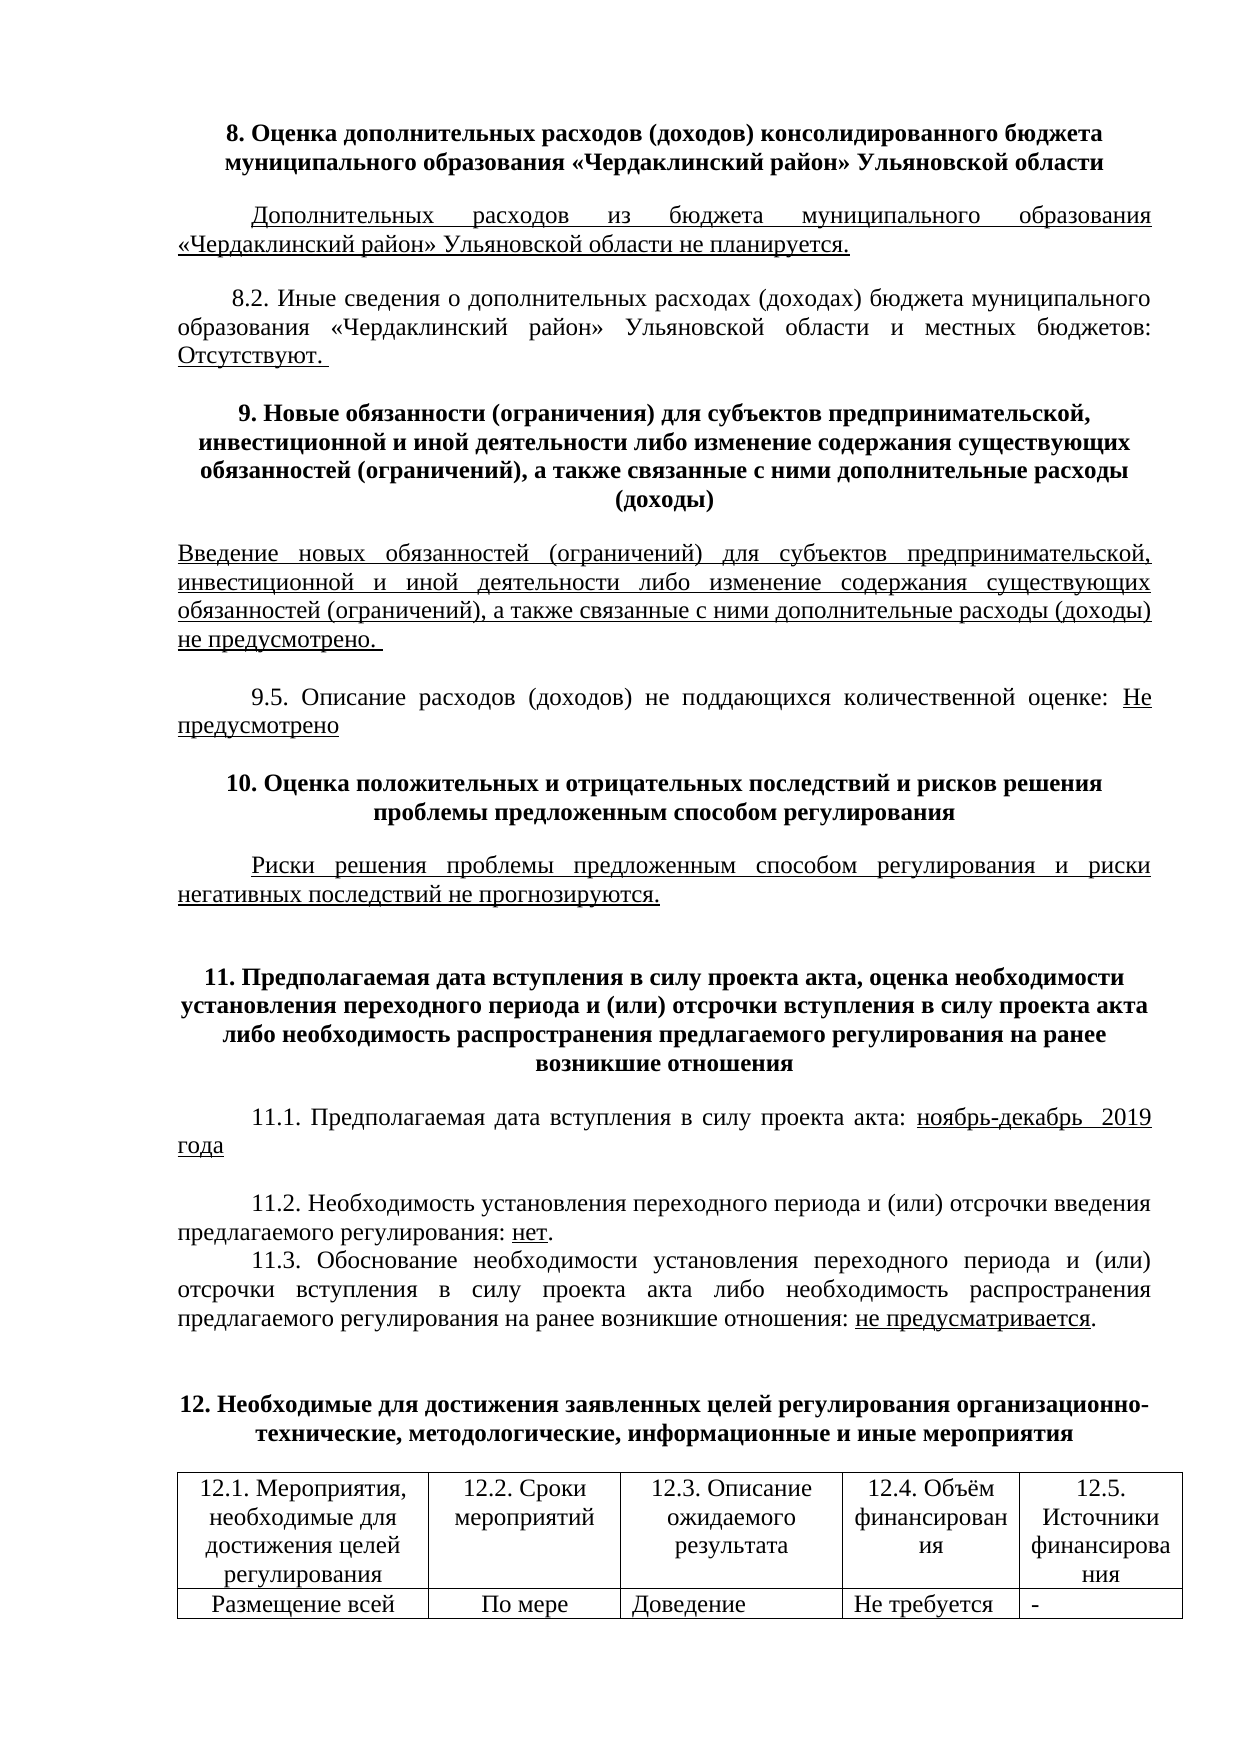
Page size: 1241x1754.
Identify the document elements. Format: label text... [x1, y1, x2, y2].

table_header 12.2. Сроки мероприятий [429, 1473, 620, 1588]
text Введение новых обязанностей (ограничений) для субъектов предпринимательской, инвестиционной и иной деятельности либо изменение содержания существующих обязанностей (ограничений), а также связанные с ними дополнительные расходы (доходы) не предусмотрено. [177, 538, 1152, 563]
text 11.3. Обоснование необходимости установления переходного периода и (или) отсрочки вступления в силу проекта акта либо необходимость распространения предлагаемого регулирования на ранее возникшие отношения: не предусматривается. [177, 1246, 1152, 1332]
text 9.5. Описание расходов (доходов) не поддающихся количественной оценке: Не предусмотрено [177, 682, 1152, 739]
table_header 12.3. Описание ожидаемого результата [621, 1473, 842, 1588]
text 12. Необходимые для достижения заявленных целей регулирования организационно-технические, методологические, информационные и иные мероприятия [177, 1389, 1152, 1447]
text 9. Новые обязанности (ограничения) для субъектов предпринимательской, инвестиционной и иной деятельности либо изменение содержания существующих обязанностей (ограничений), а также связанные с ними дополнительные расходы (доходы) [177, 398, 1152, 513]
text 11.2. Необходимость установления переходного периода и (или) отсрочки введения предлагаемого регулирования: нет. [177, 1188, 1152, 1246]
table_header 12.1. Мероприятия, необходимые для достижения целей регулирования [178, 1473, 428, 1588]
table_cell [621, 1589, 842, 1618]
table_cell Не требуется [843, 1589, 1019, 1618]
text Введение новых обязанностей (ограничений) для субъектов предпринимательской, инвестиционной и иной деятельности либо изменение содержания существующих обязанностей (ограничений), а также связанные с ними дополнительные расходы (доходы) не предусмотрено. [177, 622, 1152, 653]
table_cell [178, 1589, 428, 1618]
text Дополнительных расходов из бюджета муниципального образования «Чердаклинский район» Ульяновской области не планируется. [177, 201, 1152, 258]
table_header 12.5. Источники финансирования [1020, 1473, 1182, 1588]
text Введение новых обязанностей (ограничений) для субъектов предпринимательской, инвестиционной и иной деятельности либо изменение содержания существующих обязанностей (ограничений), а также связанные с ними дополнительные расходы (доходы) не предусмотрено. [177, 564, 1152, 621]
table_header 12.4. Объём финансирования [843, 1473, 1019, 1588]
text 11.1. Предполагаемая дата вступления в силу проекта акта: ноябрь-декабрь 2019 года [177, 1102, 1152, 1159]
text 8.2. Иные сведения о дополнительных расходах (доходах) бюджета муниципального образования «Чердаклинский район» Ульяновской области и местных бюджетов: Отсутствуют. [177, 283, 1152, 369]
text 11. Предполагаемая дата вступления в силу проекта акта, оценка необходимости установления переходного периода и (или) отсрочки вступления в силу проекта акта либо необходимость распространения предлагаемого регулирования на ранее возникшие отношения [177, 962, 1152, 1077]
table_cell - [1020, 1589, 1182, 1618]
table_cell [429, 1589, 620, 1618]
text Риски решения проблемы предложенным способом регулирования и риски негативных последствий не прогнозируются. [177, 851, 1152, 908]
text 8. Оценка дополнительных расходов (доходов) консолидированного бюджета муниципального образования «Чердаклинский район» Ульяновской области [177, 118, 1152, 176]
text 10. Оценка положительных и отрицательных последствий и рисков решения проблемы предложенным способом регулирования [177, 768, 1152, 826]
